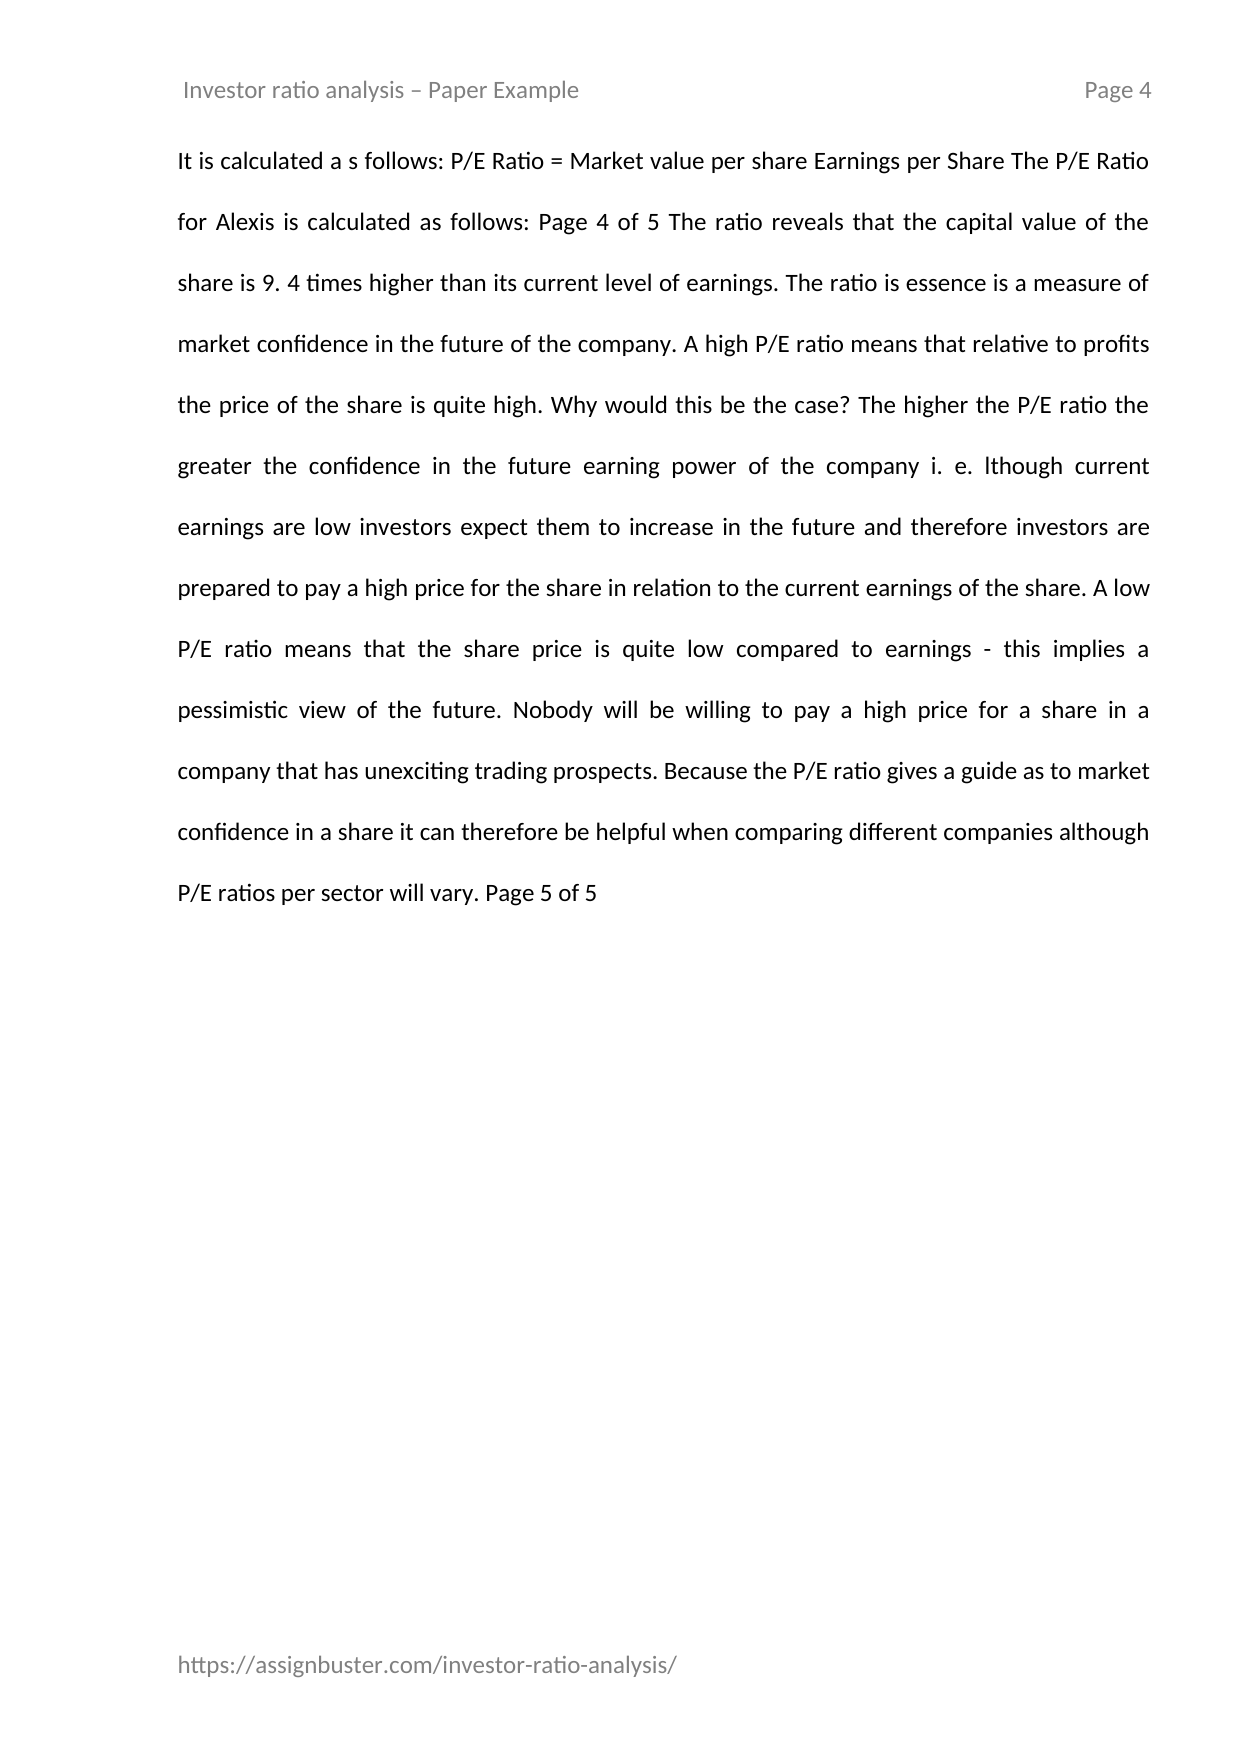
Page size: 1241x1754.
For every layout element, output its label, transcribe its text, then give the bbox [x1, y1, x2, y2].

text It is calculated a s follows: P/E Ratio = Market value per share Earnings per Share The P/E Ratio for Alexis is calculated as follows: Page 4 of 5 The ratio reveals that the capital value of the share is 9. 4 times higher than its current level of earnings. The ratio is essence is a measure of market confidence in the future of the company. A high P/E ratio means that relative to profits the price of the share is quite high. Why would this be the case? The higher the P/E ratio the greater the confidence in the future earning power of the company i. e. lthough current earnings are low investors expect them to increase in the future and therefore investors are prepared to pay a high price for the share in relation to the current earnings of the share. A low P/E ratio means that the share price is quite low compared to earnings - this implies a pessimistic view of the future. Nobody will be willing to pay a high price for a share in a company that has unexciting trading prospects. Because the P/E ratio gives a guide as to market confidence in a share it can therefore be helpful when comparing different companies although P/E ratios per sector will vary. Page 5 of 5 [177, 145, 1152, 908]
